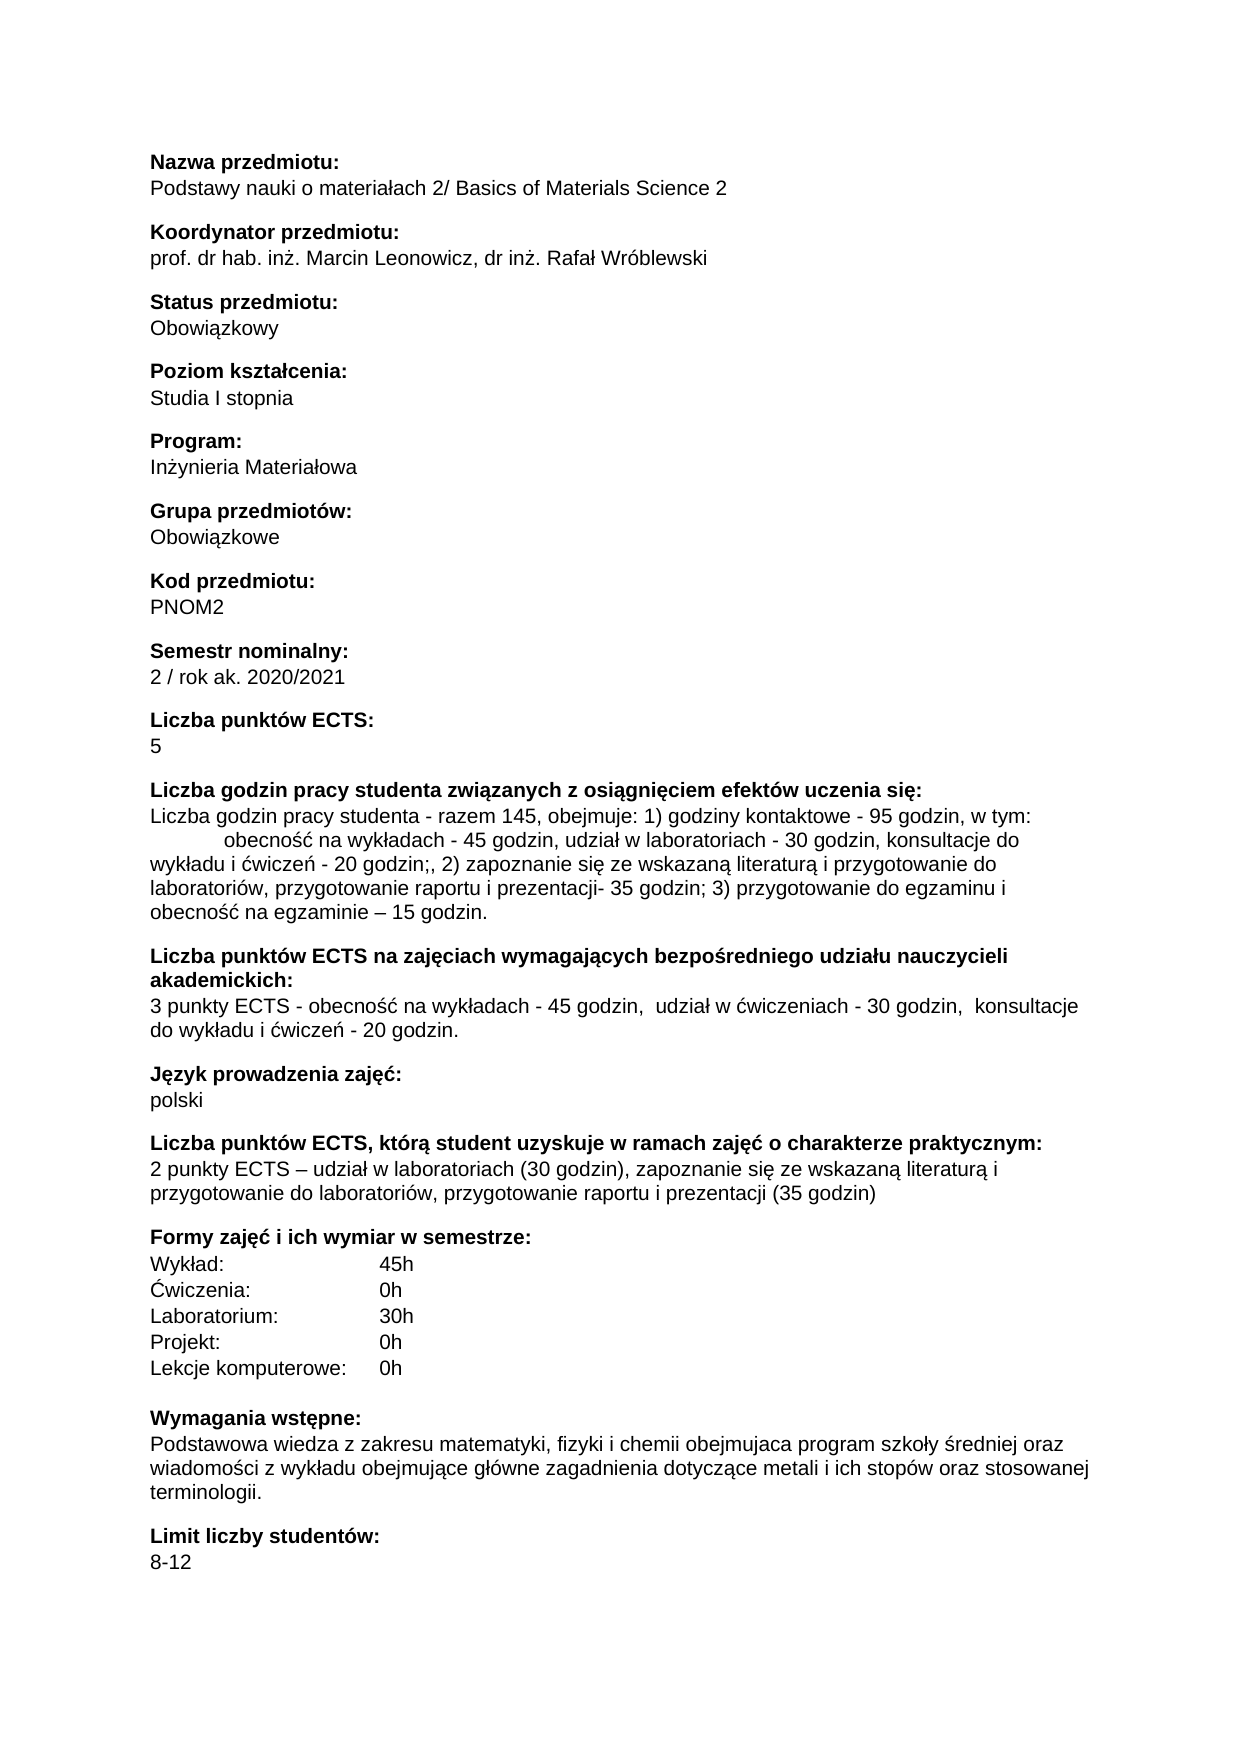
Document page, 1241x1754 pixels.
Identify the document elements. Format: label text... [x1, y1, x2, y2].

text Liczba godzin pracy studenta związanych z osiągnięciem efektów uczenia się: [150, 778, 1090, 802]
text Obowiązkowe [150, 525, 1090, 549]
text Nazwa przedmiotu: [150, 150, 1090, 174]
table_cell Projekt: [140, 1330, 367, 1354]
table_cell Lekcje komputerowe: [140, 1356, 367, 1380]
table_header 45h [369, 1252, 597, 1276]
table_cell 30h [369, 1302, 597, 1328]
table_header Wykład: [140, 1252, 367, 1276]
text Limit liczby studentów: [150, 1523, 1090, 1547]
table_cell 0h [369, 1354, 597, 1380]
text 2 punkty ECTS – udział w laboratoriach (30 godzin), zapoznanie się ze wskazaną literaturą i przygotowanie do laboratoriów, przygotowanie raportu i prezentacji (35 godzin) [150, 1157, 1090, 1205]
table_cell 0h [369, 1276, 597, 1302]
text Poziom kształcenia: [150, 359, 1090, 383]
text Semestr nominalny: [150, 638, 1090, 662]
text Wymagania wstępne: [150, 1406, 1090, 1430]
text Obowiązkowy [150, 316, 1090, 339]
text Liczba punktów ECTS na zajęciach wymagających bezpośredniego udziału nauczycieli akademickich: [150, 944, 1090, 992]
text Liczba punktów ECTS: [150, 708, 1090, 732]
text Formy zajęć i ich wymiar w semestrze: [150, 1225, 1090, 1249]
text Program: [150, 429, 1090, 453]
text Status przedmiotu: [150, 289, 1090, 313]
text Podstawy nauki o materiałach 2/ Basics of Materials Science 2 [150, 176, 1090, 200]
text 8-12 [150, 1549, 1090, 1573]
text Kod przedmiotu: [150, 569, 1090, 593]
table_cell Ćwiczenia: [140, 1278, 367, 1302]
text prof. dr hab. inż. Marcin Leonowicz, dr inż. Rafał Wróblewski [150, 246, 1090, 270]
text Liczba punktów ECTS, którą student uzyskuje w ramach zajęć o charakterze praktycznym: [150, 1131, 1090, 1155]
text Grupa przedmiotów: [150, 499, 1090, 523]
table_cell Laboratorium: [140, 1304, 367, 1328]
table_cell 0h [369, 1328, 597, 1354]
text Inżynieria Materiałowa [150, 455, 1090, 479]
text Studia I stopnia [150, 385, 1090, 409]
text 3 punkty ECTS - obecność na wykładach - 45 godzin, udział w ćwiczeniach - 30 godzin, konsultacje do wykładu i ćwiczeń - 20 godzin. [150, 994, 1090, 1042]
text PNOM2 [150, 595, 1090, 619]
text Język prowadzenia zajęć: [150, 1061, 1090, 1085]
text Koordynator przedmiotu: [150, 220, 1090, 244]
text 2 / rok ak. 2020/2021 [150, 664, 1090, 688]
text 5 [150, 734, 1090, 758]
text Podstawowa wiedza z zakresu matematyki, fizyki i chemii obejmujaca program szkoły średniej oraz wiadomości z wykładu obejmujące główne zagadnienia dotyczące metali i ich stopów oraz stosowanej terminologii. [150, 1432, 1090, 1504]
text Liczba godzin pracy studenta - razem 145, obejmuje: 1) godziny kontaktowe - 95 godzin, w tym: obecność na wykładach - 45 godzin, udział w laboratoriach - 30 godzin, konsultacje do wykładu i ćwiczeń - 20 godzin;, 2) zapoznanie się ze wskazaną literaturą i przygotowanie do laboratoriów, przygotowanie raportu i prezentacji- 35 godzin; 3) przygotowanie do egzaminu i obecność na egzaminie – 15 godzin. [150, 804, 1090, 924]
text polski [150, 1087, 1090, 1111]
